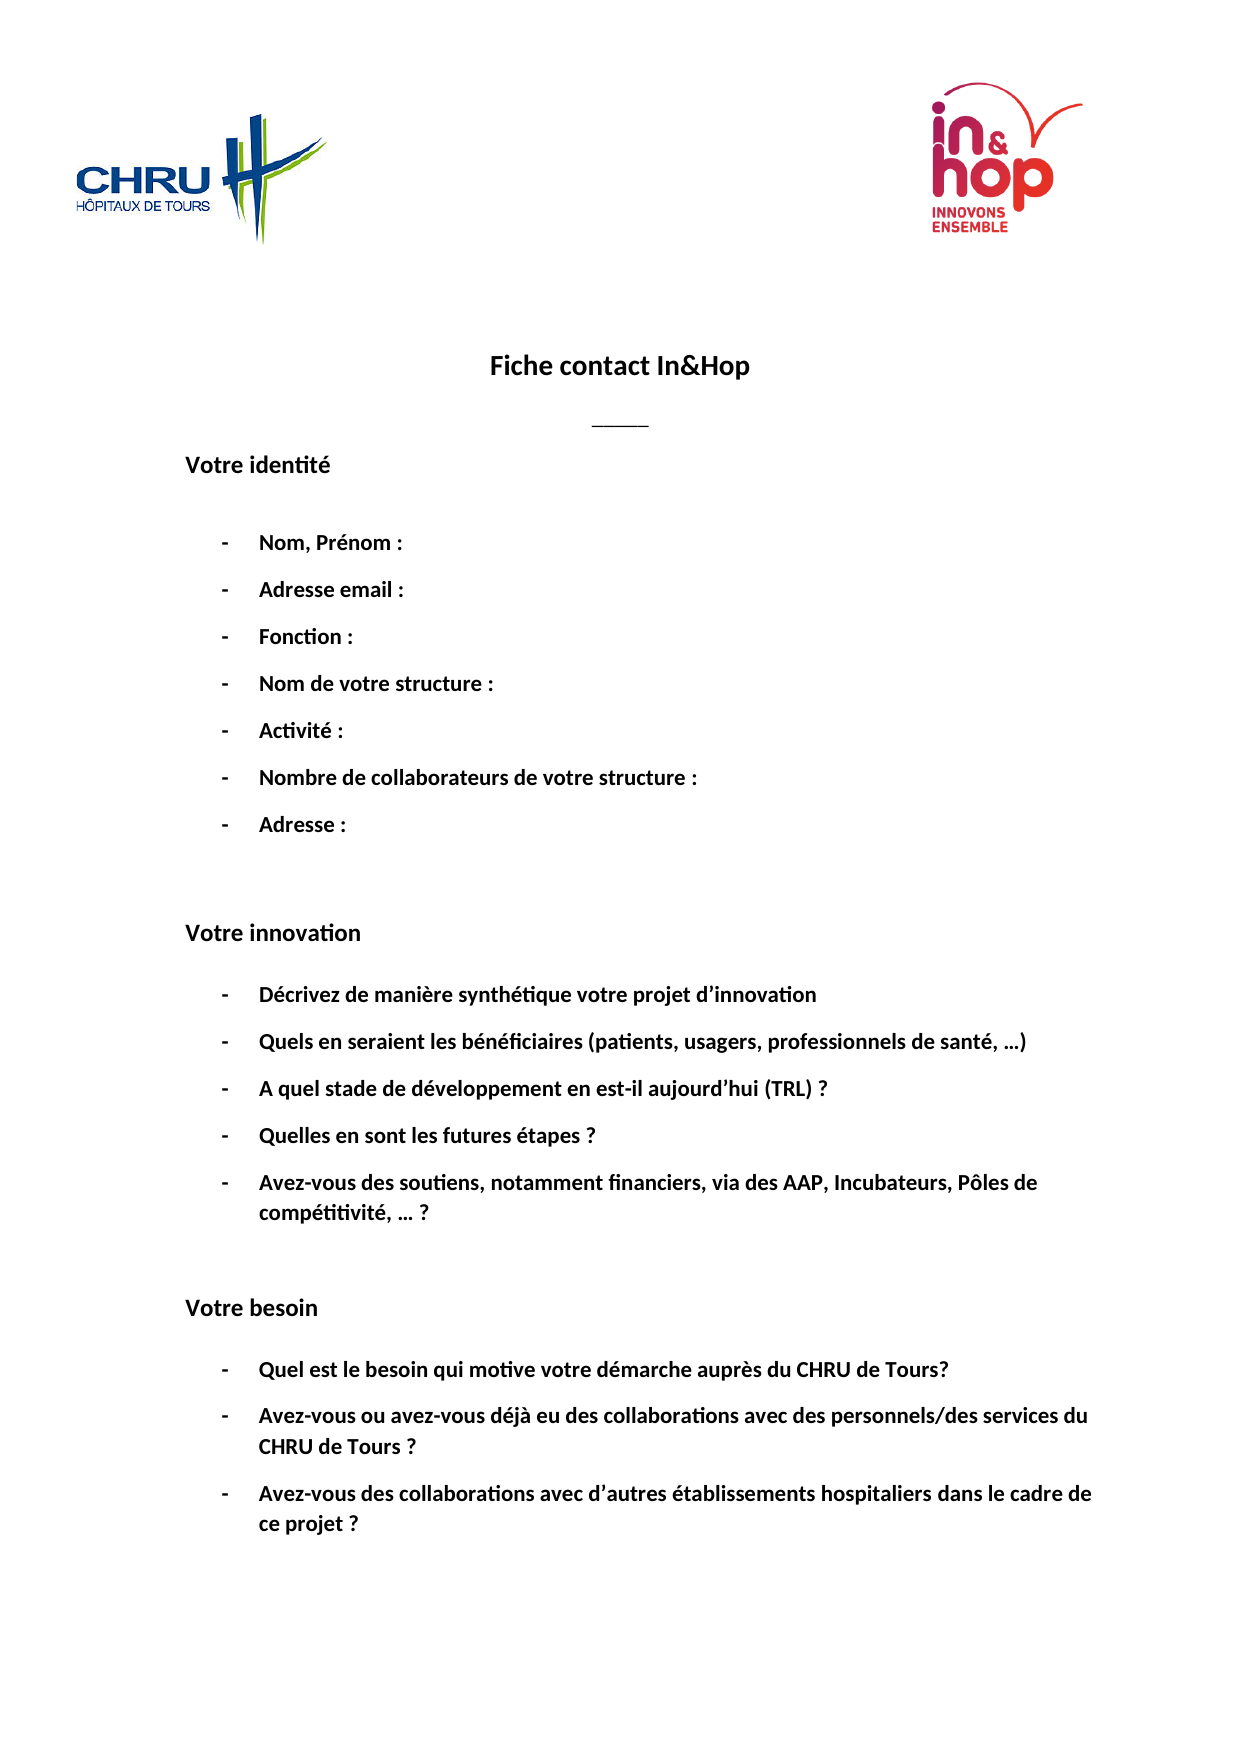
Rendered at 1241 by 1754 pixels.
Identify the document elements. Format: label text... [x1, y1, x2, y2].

list Votre innovation [185, 917, 1093, 948]
list Votre besoin [185, 1292, 1093, 1322]
text Fiche contact In&Hop [148, 347, 1093, 382]
list Adresse : [221, 810, 1093, 838]
text _____ [148, 402, 1093, 430]
list Avez-vous ou avez-vous déjà eu des collaborations avec des personnels/des services du CHRU de Tours ? [221, 1402, 1093, 1460]
list Fonction : [221, 622, 1093, 650]
list Adresse email : [221, 575, 1093, 603]
list A quel stade de développement en est-il aujourd’hui (TRL) ? [221, 1074, 1093, 1102]
list Avez-vous des collaborations avec d’autres établissements hospitaliers dans le cadre de ce projet ? [221, 1479, 1093, 1537]
list Nom, Prénom : [221, 528, 1093, 557]
list Nombre de collaborateurs de votre structure : [221, 763, 1093, 791]
picture [912, 73, 1093, 245]
list Quels en seraient les bénéficiaires (patients, usagers, professionnels de santé, …) [221, 1027, 1093, 1055]
list Quelles en sont les futures étapes ? [221, 1121, 1093, 1149]
picture [76, 114, 328, 245]
list Avez-vous des soutiens, notamment financiers, via des AAP, Incubateurs, Pôles de compétitivité, … ? [221, 1168, 1093, 1226]
list Votre identité [185, 449, 1093, 479]
list Décrivez de manière synthétique votre projet d’innovation [221, 980, 1093, 1008]
list Activité : [221, 716, 1093, 744]
list Quel est le besoin qui motive votre démarche auprès du CHRU de Tours? [221, 1355, 1093, 1383]
list Nom de votre structure : [221, 669, 1093, 697]
